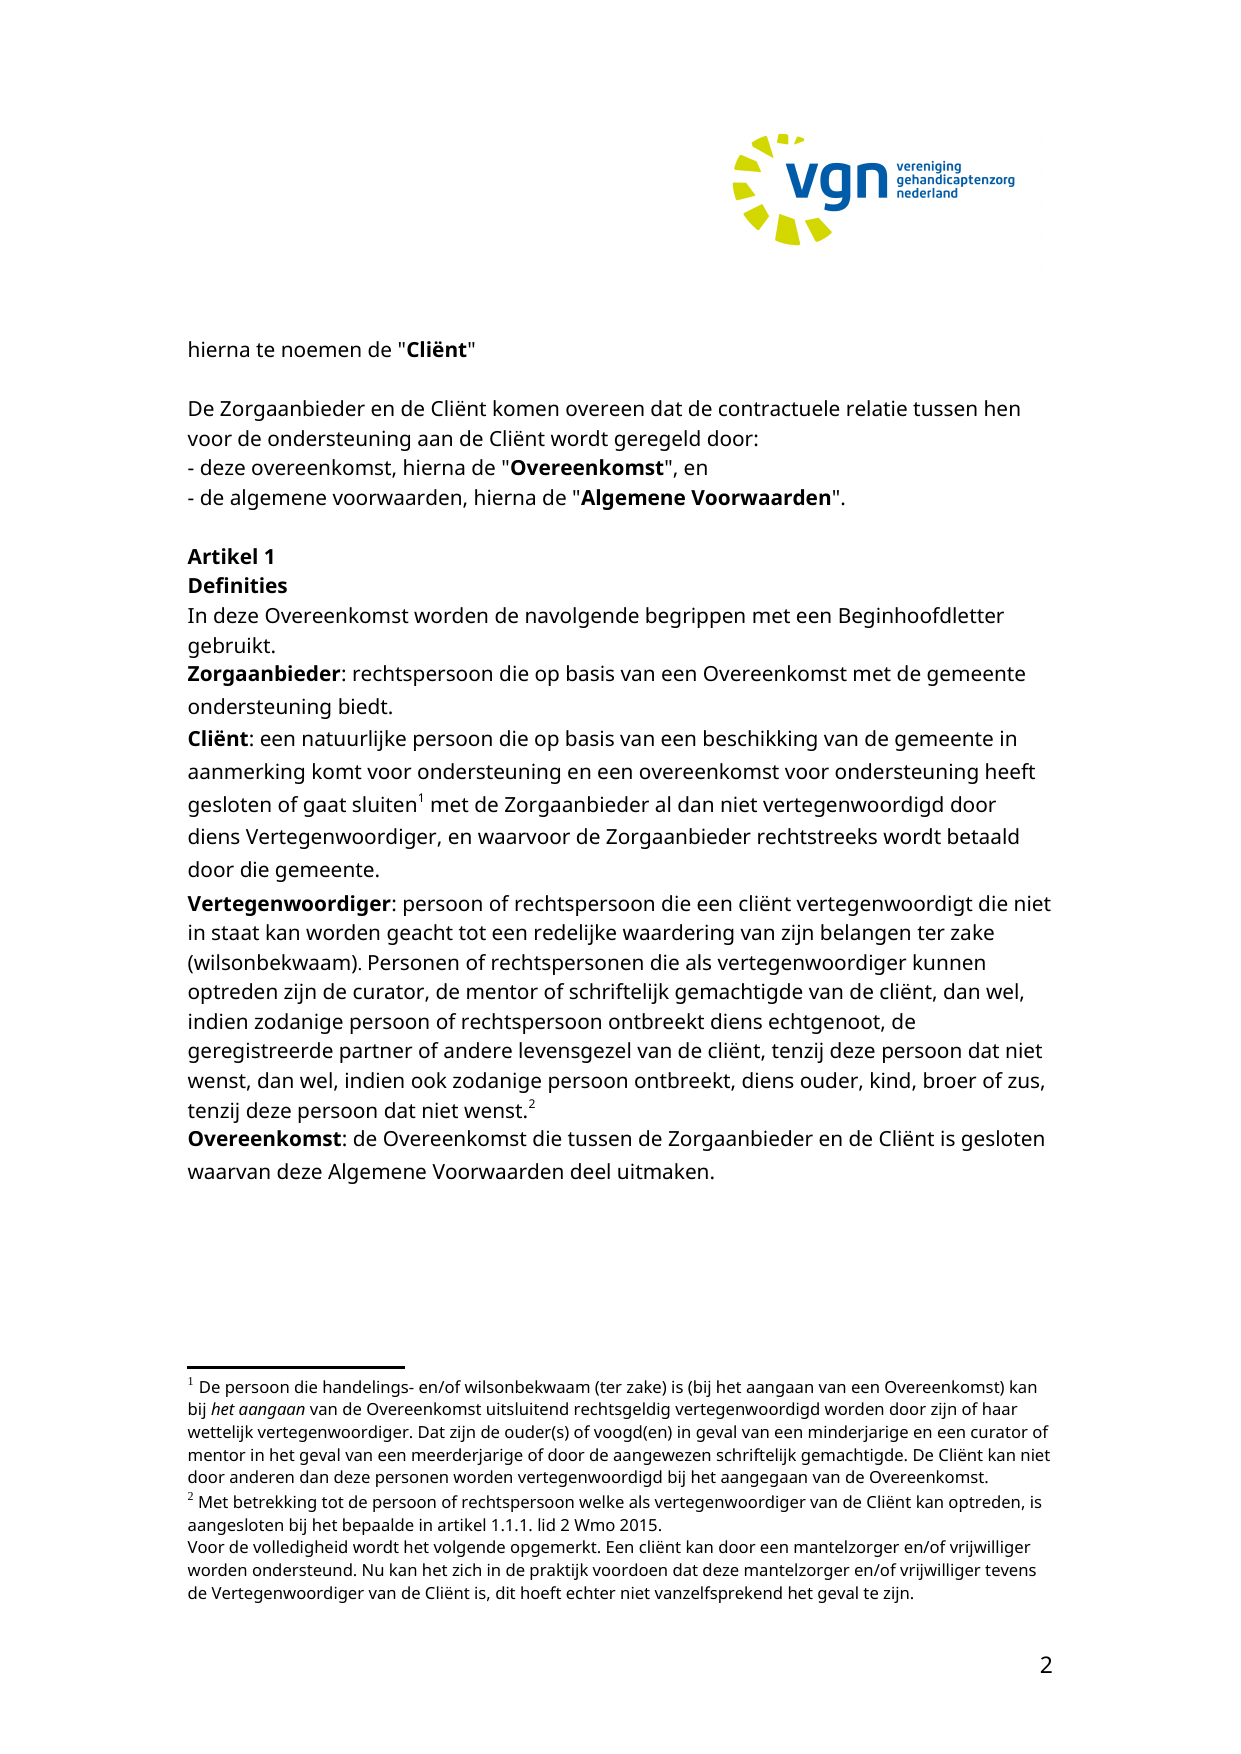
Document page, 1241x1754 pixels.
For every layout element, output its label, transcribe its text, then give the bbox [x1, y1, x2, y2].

text - deze overeenkomst, hierna de "Overeenkomst", en [187, 452, 1053, 482]
text Vertegenwoordiger: persoon of rechtspersoon die een cliënt vertegenwoordigt die niet in staat kan worden geacht tot een redelijke waardering van zijn belangen ter zake (wilsonbekwaam). Personen of rechtspersonen die als vertegenwoordiger kunnen optreden zijn de curator, de mentor of schriftelijk gemachtigde van de cliënt, dan wel, indien zodanige persoon of rechtspersoon ontbreekt diens echtgenoot, de geregistreerde partner of andere levensgezel van de cliënt, tenzij deze persoon dat niet wenst, dan wel, indien ook zodanige persoon ontbreekt, diens ouder, kind, broer of zus, tenzij deze persoon dat niet wenst. [187, 887, 1053, 1124]
text Artikel 1 [187, 541, 1053, 571]
text - de algemene voorwaarden, hierna de "Algemene Voorwaarden". [187, 482, 1053, 511]
text De Zorgaanbieder en de Cliënt komen overeen dat de contractuele relatie tussen hen voor de ondersteuning aan de Cliënt wordt geregeld door: [187, 393, 1053, 452]
picture [703, 105, 1044, 275]
text hierna te noemen de "Cliënt" [187, 334, 1053, 363]
text Zorgaanbieder: rechtspersoon die op basis van een Overeenkomst met de gemeente ondersteuning biedt. [187, 659, 1053, 720]
text In deze Overeenkomst worden de navolgende begrippen met een Beginhoofdletter gebruikt. [187, 600, 1053, 659]
text Overeenkomst: de Overeenkomst die tussen de Zorgaanbieder en de Cliënt is gesloten waarvan deze Algemene Voorwaarden deel uitmaken. [187, 1124, 1053, 1185]
text Definities [187, 571, 1053, 600]
text Cliënt: een natuurlijke persoon die op basis van een beschikking van de gemeente in aanmerking komt voor ondersteuning en een overeenkomst voor ondersteuning heeft gesloten of gaat sluiten met de Zorgaanbieder al dan niet vertegenwoordigd door diens Vertegenwoordiger, en waarvoor de Zorgaanbieder rechtstreeks wordt betaald door die gemeente. [187, 724, 1053, 883]
